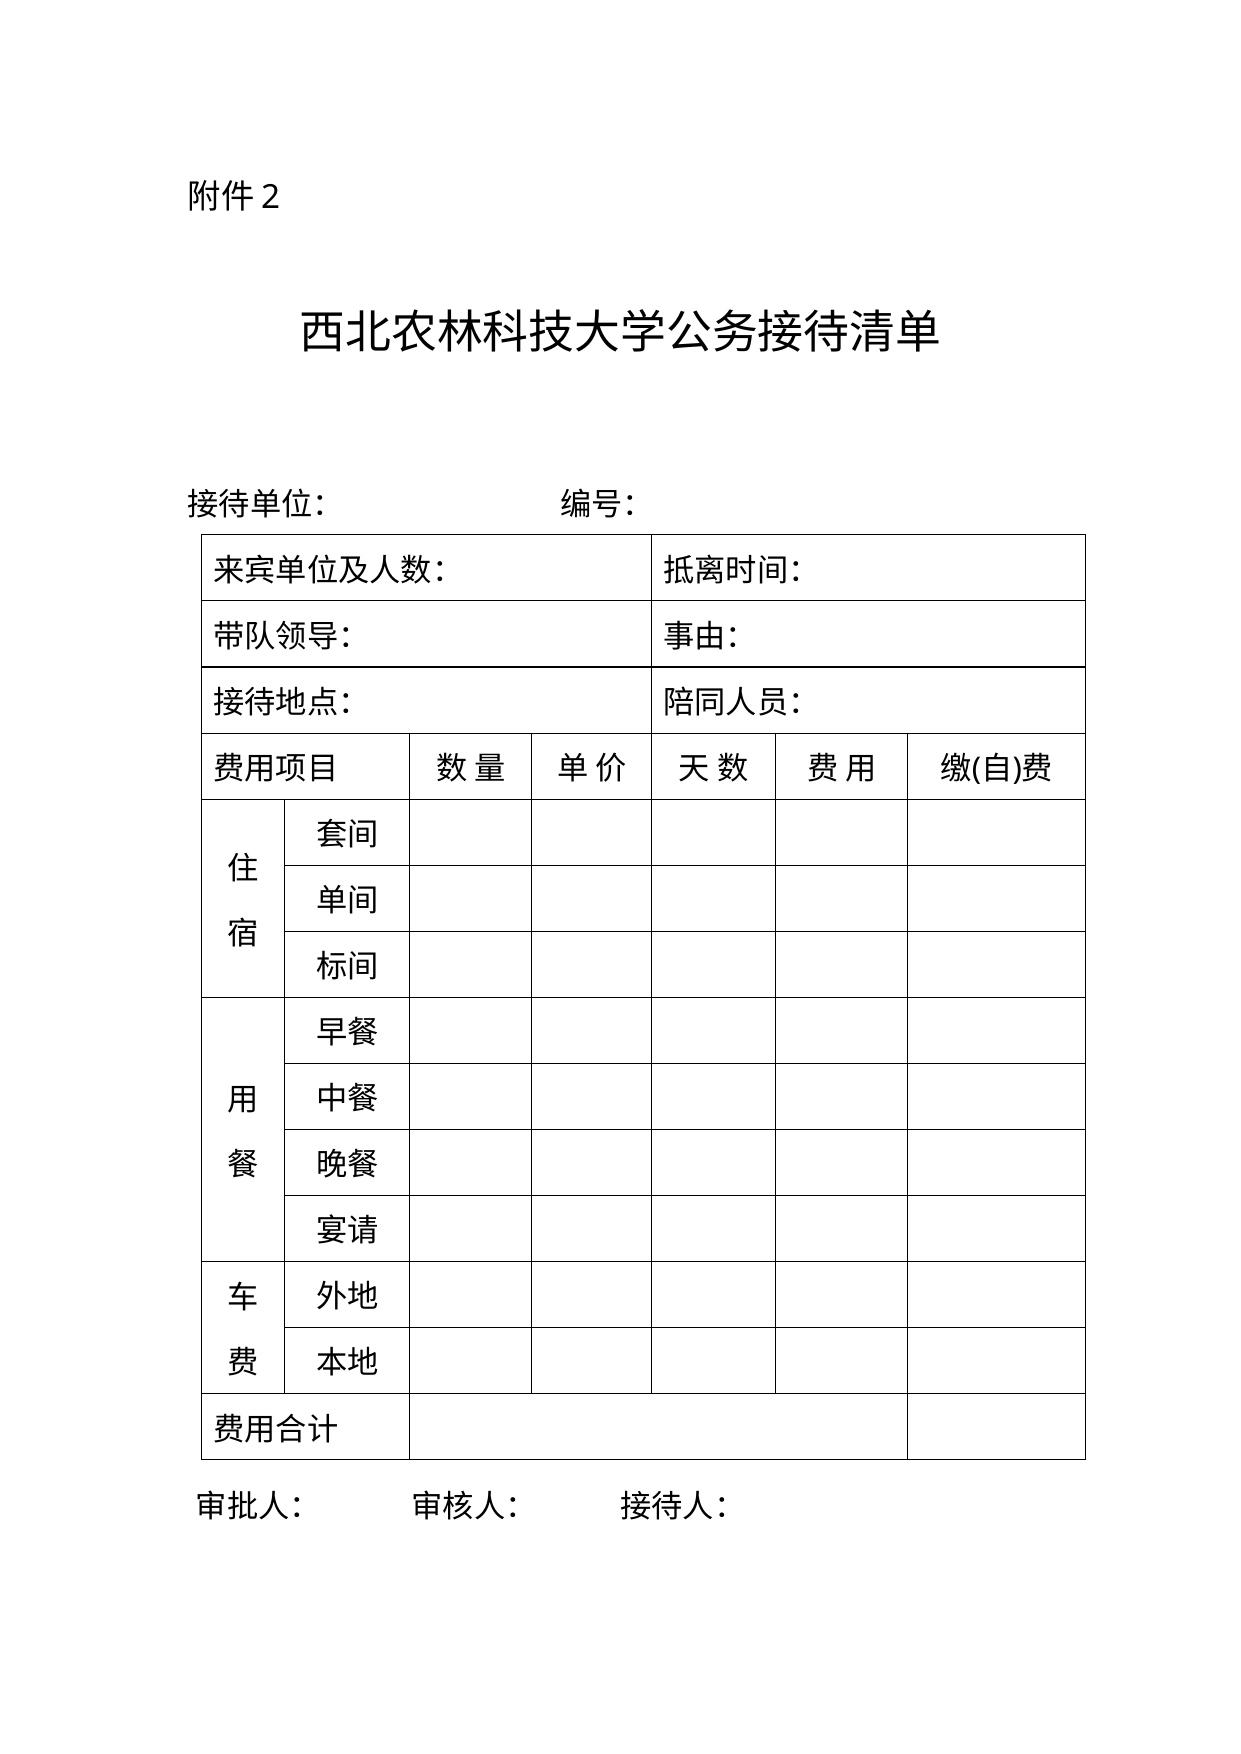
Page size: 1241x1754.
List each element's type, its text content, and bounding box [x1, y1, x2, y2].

table_cell [532, 1064, 651, 1129]
table_cell [410, 1394, 907, 1459]
table_cell 费 用 [776, 734, 907, 798]
table_cell 带队领导： [202, 601, 651, 666]
table_cell [908, 1196, 1085, 1261]
table_cell [532, 1130, 651, 1195]
table_cell 住 宿 [202, 800, 284, 997]
table_cell [652, 800, 775, 864]
table_cell 单 价 [532, 734, 651, 798]
table_cell 宴请 [285, 1196, 409, 1261]
table_cell [908, 866, 1085, 931]
table_cell [410, 932, 531, 997]
table_cell [532, 932, 651, 997]
table_cell 车 费 [202, 1262, 284, 1393]
table_cell [776, 866, 907, 931]
table_cell [532, 1328, 651, 1393]
table_cell [652, 1196, 775, 1261]
table_cell [410, 998, 531, 1063]
table_cell [652, 866, 775, 931]
table_cell [776, 998, 907, 1063]
table_cell [410, 1130, 531, 1195]
table_cell [410, 1262, 531, 1327]
table_cell [776, 1328, 907, 1393]
table_cell [908, 932, 1085, 997]
table_cell [410, 866, 531, 931]
table_cell [410, 1196, 531, 1261]
table_cell [776, 932, 907, 997]
table_cell 套间 [285, 800, 409, 864]
table_cell 单间 [285, 866, 409, 931]
text 附件2 [187, 162, 1053, 227]
table_cell 外地 [285, 1262, 409, 1327]
table_cell [652, 1328, 775, 1393]
table_cell [652, 1130, 775, 1195]
table_cell [652, 932, 775, 997]
table_cell [776, 1064, 907, 1129]
table_cell [908, 998, 1085, 1063]
table_cell [908, 1130, 1085, 1195]
table_cell [908, 1394, 1085, 1459]
table_cell [652, 1262, 775, 1327]
table_cell 陪同人员： [652, 668, 1085, 732]
table_cell [532, 866, 651, 931]
text 接待单位： 编号： [187, 469, 1053, 534]
table_cell 中餐 [285, 1064, 409, 1129]
table_cell 本地 [285, 1328, 409, 1393]
table_cell [776, 800, 907, 864]
table_header 抵离时间： [652, 535, 1085, 600]
table_cell [908, 1262, 1085, 1327]
table_cell 缴(自)费 [908, 734, 1085, 798]
table_cell 费用项目 [202, 734, 409, 798]
table_cell 天 数 [652, 734, 775, 798]
table_cell 事由： [652, 601, 1085, 666]
table_cell [776, 1262, 907, 1327]
table_cell 用 餐 [202, 998, 284, 1261]
table_cell 接待地点： [202, 668, 651, 732]
text 西北农林科技大学公务接待清单 [187, 280, 1053, 378]
table_cell [410, 1328, 531, 1393]
table_cell [532, 1196, 651, 1261]
table_cell [410, 1064, 531, 1129]
table_cell [532, 800, 651, 864]
table_cell 早餐 [285, 998, 409, 1063]
table_cell [410, 800, 531, 864]
text 审批人： 审核人： 接待人： [187, 1472, 1053, 1537]
table_cell [908, 800, 1085, 864]
table_cell [908, 1064, 1085, 1129]
table_cell 标间 [285, 932, 409, 997]
table_cell 数 量 [410, 734, 531, 798]
table_cell [776, 1130, 907, 1195]
table_cell 费用合计 [202, 1394, 409, 1459]
table_cell 晚餐 [285, 1130, 409, 1195]
table_cell [532, 1262, 651, 1327]
table_cell [652, 998, 775, 1063]
table_cell [652, 1064, 775, 1129]
table_cell [776, 1196, 907, 1261]
table_cell [532, 998, 651, 1063]
table_header 来宾单位及人数： [202, 535, 651, 600]
table_cell [908, 1328, 1085, 1393]
